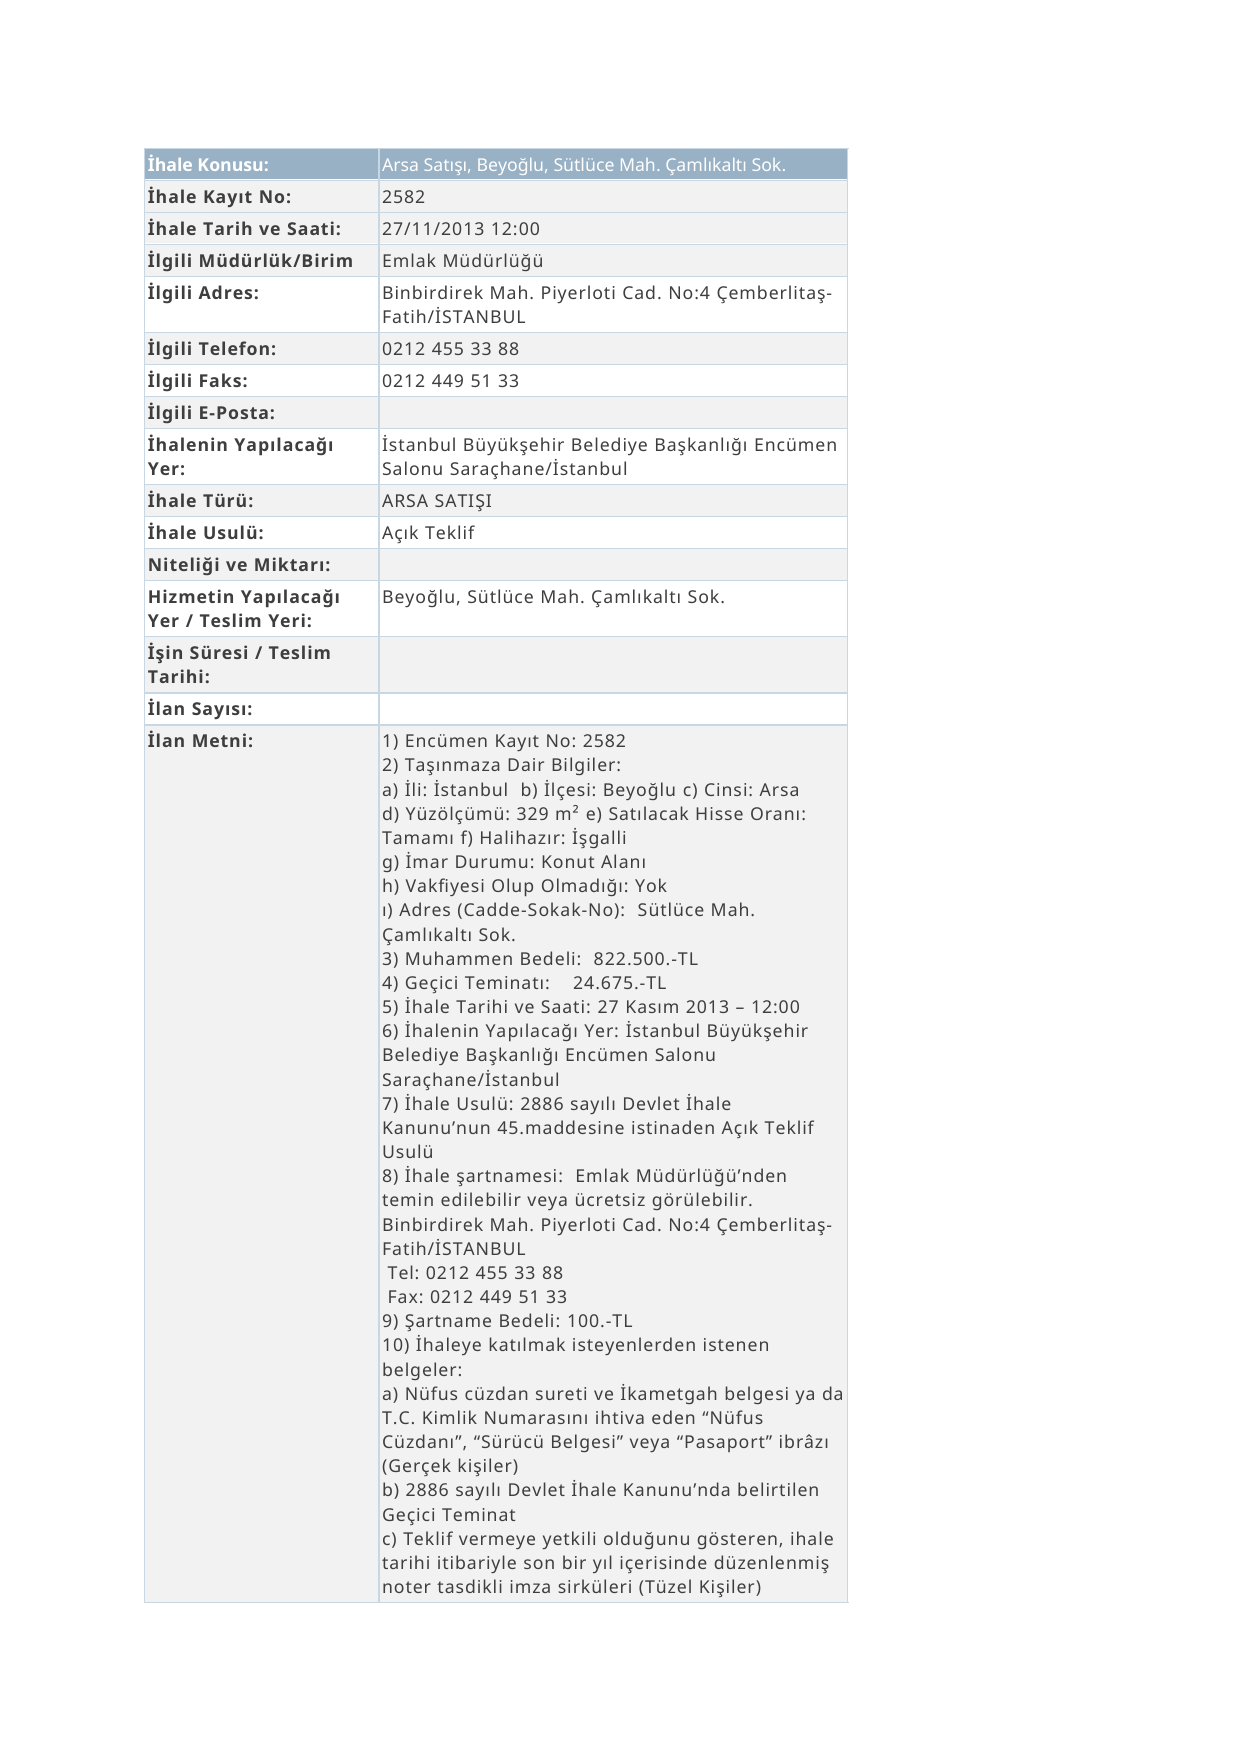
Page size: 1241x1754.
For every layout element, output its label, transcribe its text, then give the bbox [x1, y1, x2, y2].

table_cell [380, 549, 847, 580]
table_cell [380, 726, 847, 1602]
table_cell İlgili Müdürlük/Birim [145, 245, 378, 276]
table_cell İlgili Faks: [145, 365, 378, 396]
table_cell İhale Türü: [145, 485, 378, 516]
table_cell ARSA SATIŞI [380, 485, 847, 516]
table_cell İlgili Adres: [145, 277, 378, 332]
table_cell Hizmetin Yapılacağı Yer / Teslim Yeri: [145, 581, 378, 636]
table_cell İhale Tarih ve Saati: [145, 213, 378, 243]
table_cell Binbirdirek Mah. Piyerloti Cad. No:4 Çemberlitaş-Fatih/İSTANBUL [380, 277, 847, 332]
table_cell İhalenin Yapılacağı Yer: [145, 429, 378, 484]
table_cell İşin Süresi / Teslim Tarihi: [145, 637, 378, 692]
table_cell İlan Metni: [145, 726, 378, 1602]
table_cell İlgili Telefon: [145, 333, 378, 364]
table_cell [380, 694, 847, 724]
table_cell Açık Teklif [380, 517, 847, 548]
table_cell 0212 455 33 88 [380, 333, 847, 364]
table_cell Beyoğlu, Sütlüce Mah. Çamlıkaltı Sok. [380, 581, 847, 636]
table_cell Emlak Müdürlüğü [380, 245, 847, 276]
table_cell Niteliği ve Miktarı: [145, 549, 378, 580]
table_cell [380, 637, 847, 692]
table_cell İhale Kayıt No: [145, 181, 378, 212]
table_cell 27/11/2013 12:00 [380, 213, 847, 243]
table_cell [380, 397, 847, 428]
table_cell 0212 449 51 33 [380, 365, 847, 396]
table_header İhale Konusu: [145, 149, 378, 179]
table_cell 2582 [380, 181, 847, 212]
table_cell İlgili E-Posta: [145, 397, 378, 428]
table_cell İhale Usulü: [145, 517, 378, 548]
table_cell İstanbul Büyükşehir Belediye Başkanlığı Encümen Salonu Saraçhane/İstanbul [380, 429, 847, 484]
table_cell İlan Sayısı: [145, 694, 378, 724]
table_header Arsa Satışı, Beyoğlu, Sütlüce Mah. Çamlıkaltı Sok. [380, 149, 847, 179]
